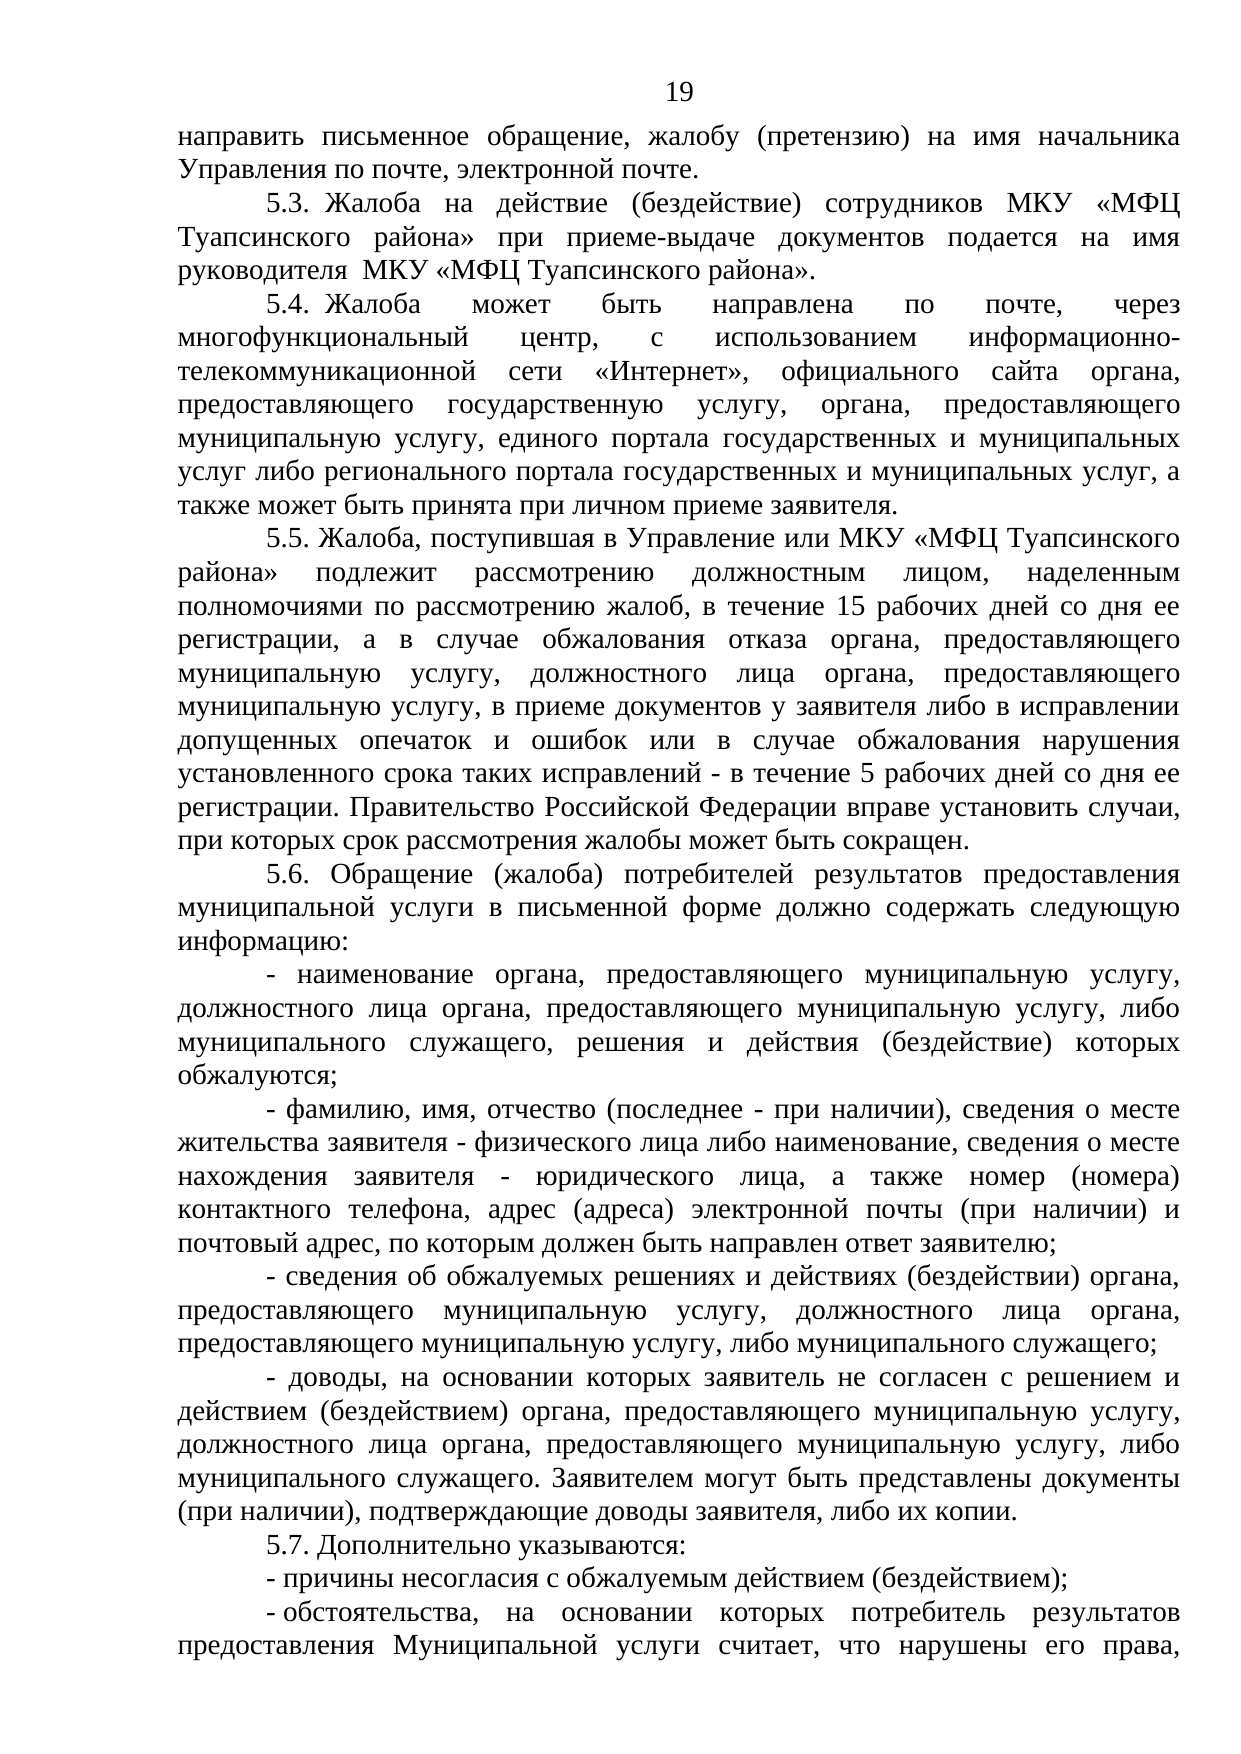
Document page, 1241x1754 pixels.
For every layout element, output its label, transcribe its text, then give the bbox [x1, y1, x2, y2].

text 5.5. Жалоба, поступившая в Управление или МКУ «МФЦ Туапсинского района» подлежит рассмотрению должностным лицом, наделенным полномочиями по рассмотрению жалоб, в течение 15 рабочих дней со дня ее регистрации, а в случае обжалования отказа органа, предоставляющего муниципальную услугу, должностного лица органа, предоставляющего муниципальную услугу, в приеме документов у заявителя либо в исправлении допущенных опечаток и ошибок или в случае обжалования нарушения установленного срока таких исправлений - в течение 5 рабочих дней со дня ее регистрации. Правительство Российской Федерации вправе установить случаи, при которых срок рассмотрения жалобы может быть сокращен. [177, 521, 1181, 856]
text 5.3. Жалоба на действие (бездействие) сотрудников МКУ «МФЦ Туапсинского района» при приеме-выдаче документов подается на имя руководителя МКУ «МФЦ Туапсинского района». [177, 185, 1181, 286]
text - доводы, на основании которых заявитель не согласен с решением и действием (бездействием) органа, предоставляющего муниципальную услугу, должностного лица органа, предоставляющего муниципальную услугу, либо муниципального служащего. Заявителем могут быть представлены документы (при наличии), подтверждающие доводы заявителя, либо их копии. [177, 1359, 1181, 1527]
text - причины несогласия с обжалуемым действием (бездействием); [177, 1560, 1181, 1594]
text 5.6. Обращение (жалоба) потребителей результатов предоставления муниципальной услуги в письменной форме должно содержать следующую информацию: [177, 856, 1181, 957]
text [177, 118, 1181, 185]
text - сведения об обжалуемых решениях и действиях (бездействии) органа, предоставляющего муниципальную услугу, должностного лица органа, предоставляющего муниципальную услугу, либо муниципального служащего; [177, 1258, 1181, 1359]
text - фамилию, имя, отчество (последнее - при наличии), сведения о месте жительства заявителя - физического лица либо наименование, сведения о месте нахождения заявителя - юридического лица, а также номер (номера) контактного телефона, адрес (адреса) электронной почты (при наличии) и почтовый адрес, по которым должен быть направлен ответ заявителю; [177, 1091, 1181, 1258]
text 5.7. Дополнительно указываются: [177, 1527, 1181, 1560]
text - наименование органа, предоставляющего муниципальную услугу, должностного лица органа, предоставляющего муниципальную услугу, либо муниципального служащего, решения и действия (бездействие) которых обжалуются; [177, 957, 1181, 1091]
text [177, 1594, 1181, 1661]
text 5.4. Жалоба может быть направлена по почте, через многофункциональный центр, с использованием информационно-телекоммуникационной сети «Интернет», официального сайта органа, предоставляющего государственную услугу, органа, предоставляющего муниципальную услугу, единого портала государственных и муниципальных услуг либо регионального портала государственных и муниципальных услуг, а также может быть принята при личном приеме заявителя. [177, 286, 1181, 521]
